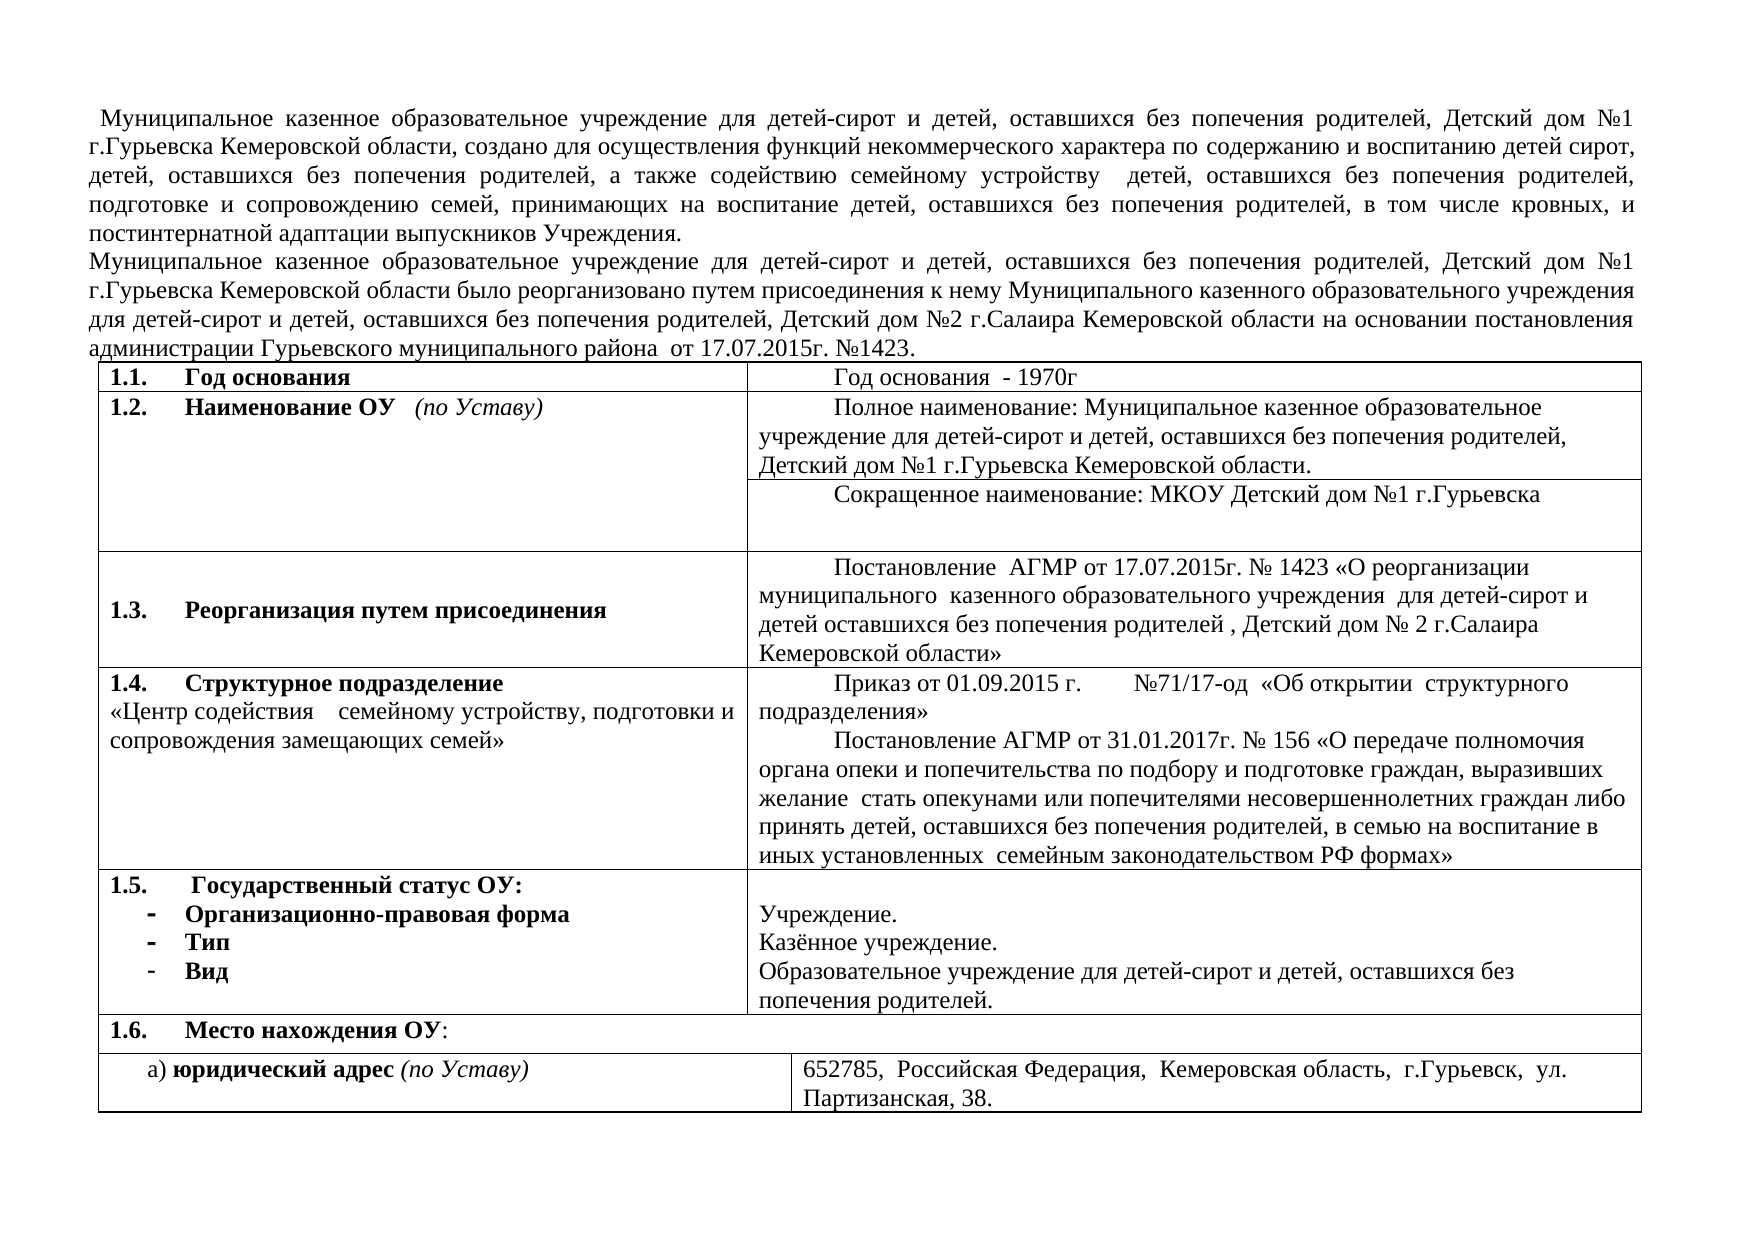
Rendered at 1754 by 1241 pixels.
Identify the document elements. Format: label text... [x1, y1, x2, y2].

table_cell Место нахождения ОУ: [99, 1015, 1641, 1053]
table_cell Сокращенное наименование: МКОУ Детский дом №1 г.Гурьевска [748, 480, 1641, 551]
table_cell Реорганизация путем присоединения [99, 552, 747, 667]
table_cell Наименование ОУ (по Уставу) [99, 392, 747, 551]
table_cell а) юридический адрес (по Уставу) [99, 1054, 791, 1111]
table_cell Структурное подразделение «Центр содействия семейному устройству, подготовки и сопровождения замещающих семей» [99, 668, 747, 869]
table_cell Учреждение. Казённое учреждение. Образовательное учреждение для детей-сирот и детей, оставшихся без попечения родителей. [748, 870, 1641, 1014]
table_cell Государственный статус ОУ: Организационно-правовая форма Тип Вид [99, 870, 747, 1014]
table_cell Приказ от 01.09.2015 г. №71/17-од «Об открытии структурного подразделения» Постановление АГМР от 31.01.2017г. № 156 «О передаче полномочия органа опеки и попечительства по подбору и подготовке граждан, выразивших желание стать опекунами или попечителями несовершеннолетних граждан либо принять детей, оставшихся без попечения родителей, в семью на воспитание в иных установленных семейным законодательством РФ формах» [748, 668, 1641, 869]
text Муниципальное казенное образовательное учреждение для детей-сирот и детей, оставшихся без попечения родителей, Детский дом №1 г.Гурьевска Кемеровской области, создано для осуществления функций некоммерческого характера по содержанию и воспитанию детей сирот, детей, оставшихся без попечения родителей, а также содействию семейному устройству детей, оставшихся без попечения родителей, подготовке и сопровождению семей, принимающих на воспитание детей, оставшихся без попечения родителей, в том числе кровных, и постинтернатной адаптации выпускников Учреждения. [74, 103, 1636, 246]
table_header Год основания - 1970г [748, 363, 1641, 391]
text Муниципальное казенное образовательное учреждение для детей-сирот и детей, оставшихся без попечения родителей, Детский дом №1 г.Гурьевска Кемеровской области было реорганизовано путем присоединения к нему Муниципального казенного образовательного учреждения для детей-сирот и детей, оставшихся без попечения родителей, Детский дом №2 г.Салаира Кемеровской области на основании постановления администрации Гурьевского муниципального района от 17.07.2015г. №1423. [89, 246, 1636, 361]
table_cell Постановление АГМР от 17.07.2015г. № 1423 «О реорганизации муниципального казенного образовательного учреждения для детей-сирот и детей оставшихся без попечения родителей , Детский дом № 2 г.Салаира Кемеровской области» [748, 552, 1641, 667]
table_cell Полное наименование: Муниципальное казенное образовательное учреждение для детей-сирот и детей, оставшихся без попечения родителей, Детский дом №1 г.Гурьевска Кемеровской области. [748, 392, 1641, 478]
table_cell 652785, Российская Федерация, Кемеровская область, г.Гурьевск, ул. Партизанская, 38. [792, 1054, 1641, 1111]
table_header Год основания [99, 363, 747, 391]
